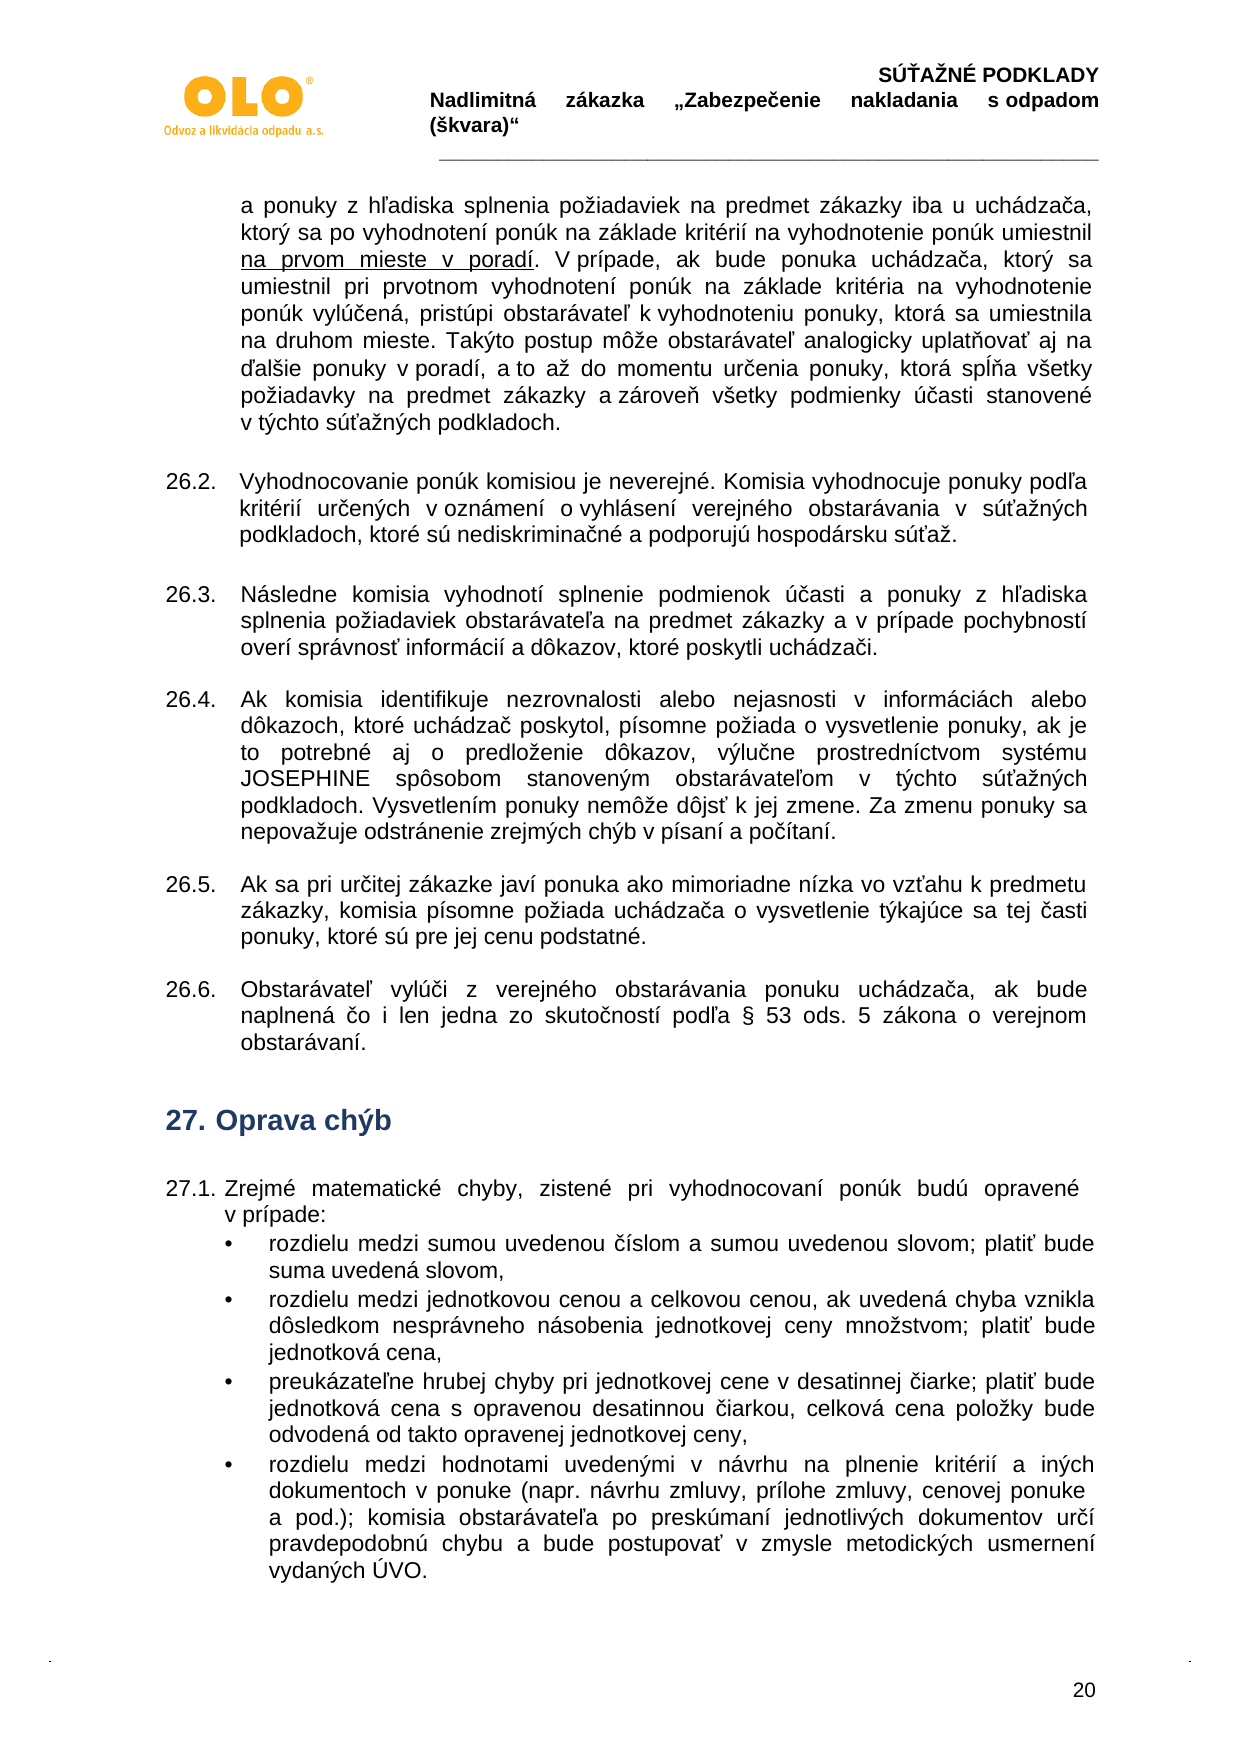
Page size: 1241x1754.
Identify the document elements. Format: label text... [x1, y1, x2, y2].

subtitle Oprava chýb [165, 1103, 1096, 1137]
list Zrejmé matematické chyby, zistené pri vyhodnocovaní ponúk budú opravené v prípade: [165, 1174, 1096, 1227]
list • preukázateľne hrubej chyby pri jednotkovej cene v desatinnej čiarke; platiť bude jednotková cena s opravenou desatinnou čiarkou, celková cena položky bude odvodená od takto opravenej jednotkovej ceny, [224, 1368, 1096, 1448]
list Ak komisia identifikuje nezrovnalosti alebo nejasnosti v informáciách alebo dôkazoch, ktoré uchádzač poskytol, písomne požiada o vysvetlenie ponuky, ak je to potrebné aj o predloženie dôkazov, výlučne prostredníctvom systému JOSEPHINE spôsobom stanoveným obstarávateľom v týchto súťažných podkladoch. Vysvetlením ponuky nemôže dôjsť k jej zmene. Za zmenu ponuky sa nepovažuje odstránenie zrejmých chýb v písaní a počítaní. [165, 686, 1088, 844]
list • rozdielu medzi sumou uvedenou číslom a sumou uvedenou slovom; platiť bude suma uvedená slovom, [224, 1230, 1096, 1283]
list • rozdielu medzi hodnotami uvedenými v návrhu na plnenie kritérií a iných dokumentoch v ponuke (napr. návrhu zmluvy, prílohe zmluvy, cenovej ponuke a pod.); komisia obstarávateľa po preskúmaní jednotlivých dokumentov určí pravdepodobnú chybu a bude postupovať v zmysle metodických usmernení vydaných ÚVO. [224, 1451, 1096, 1583]
list Následne komisia vyhodnotí splnenie podmienok účasti a ponuky z hľadiska splnenia požiadaviek obstarávateľa na predmet zákazky a v prípade pochybností overí správnosť informácií a dôkazov, ktoré poskytli uchádzači. [165, 581, 1088, 660]
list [165, 192, 1092, 435]
picture [133, 61, 351, 139]
list • rozdielu medzi jednotkovou cenou a celkovou cenou, ak uvedená chyba vznikla dôsledkom nesprávneho násobenia jednotkovej ceny množstvom; platiť bude jednotková cena, [224, 1286, 1096, 1365]
list Vyhodnocovanie ponúk komisiou je neverejné. Komisia vyhodnocuje ponuky podľa kritérií určených v oznámení o vyhlásení verejného obstarávania v súťažných podkladoch, ktoré sú nediskriminačné a podporujú hospodársku súťaž. [166, 468, 1088, 547]
list Obstarávateľ vylúči z verejného obstarávania ponuku uchádzača, ak bude naplnená čo i len jedna zo skutočností podľa § 53 ods. 5 zákona o verejnom obstarávaní. [165, 976, 1088, 1055]
list Ak sa pri určitej zákazke javí ponuka ako mimoriadne nízka vo vzťahu k predmetu zákazky, komisia písomne požiada uchádzača o vysvetlenie týkajúce sa tej časti ponuky, ktoré sú pre jej cenu podstatné. [165, 871, 1088, 950]
